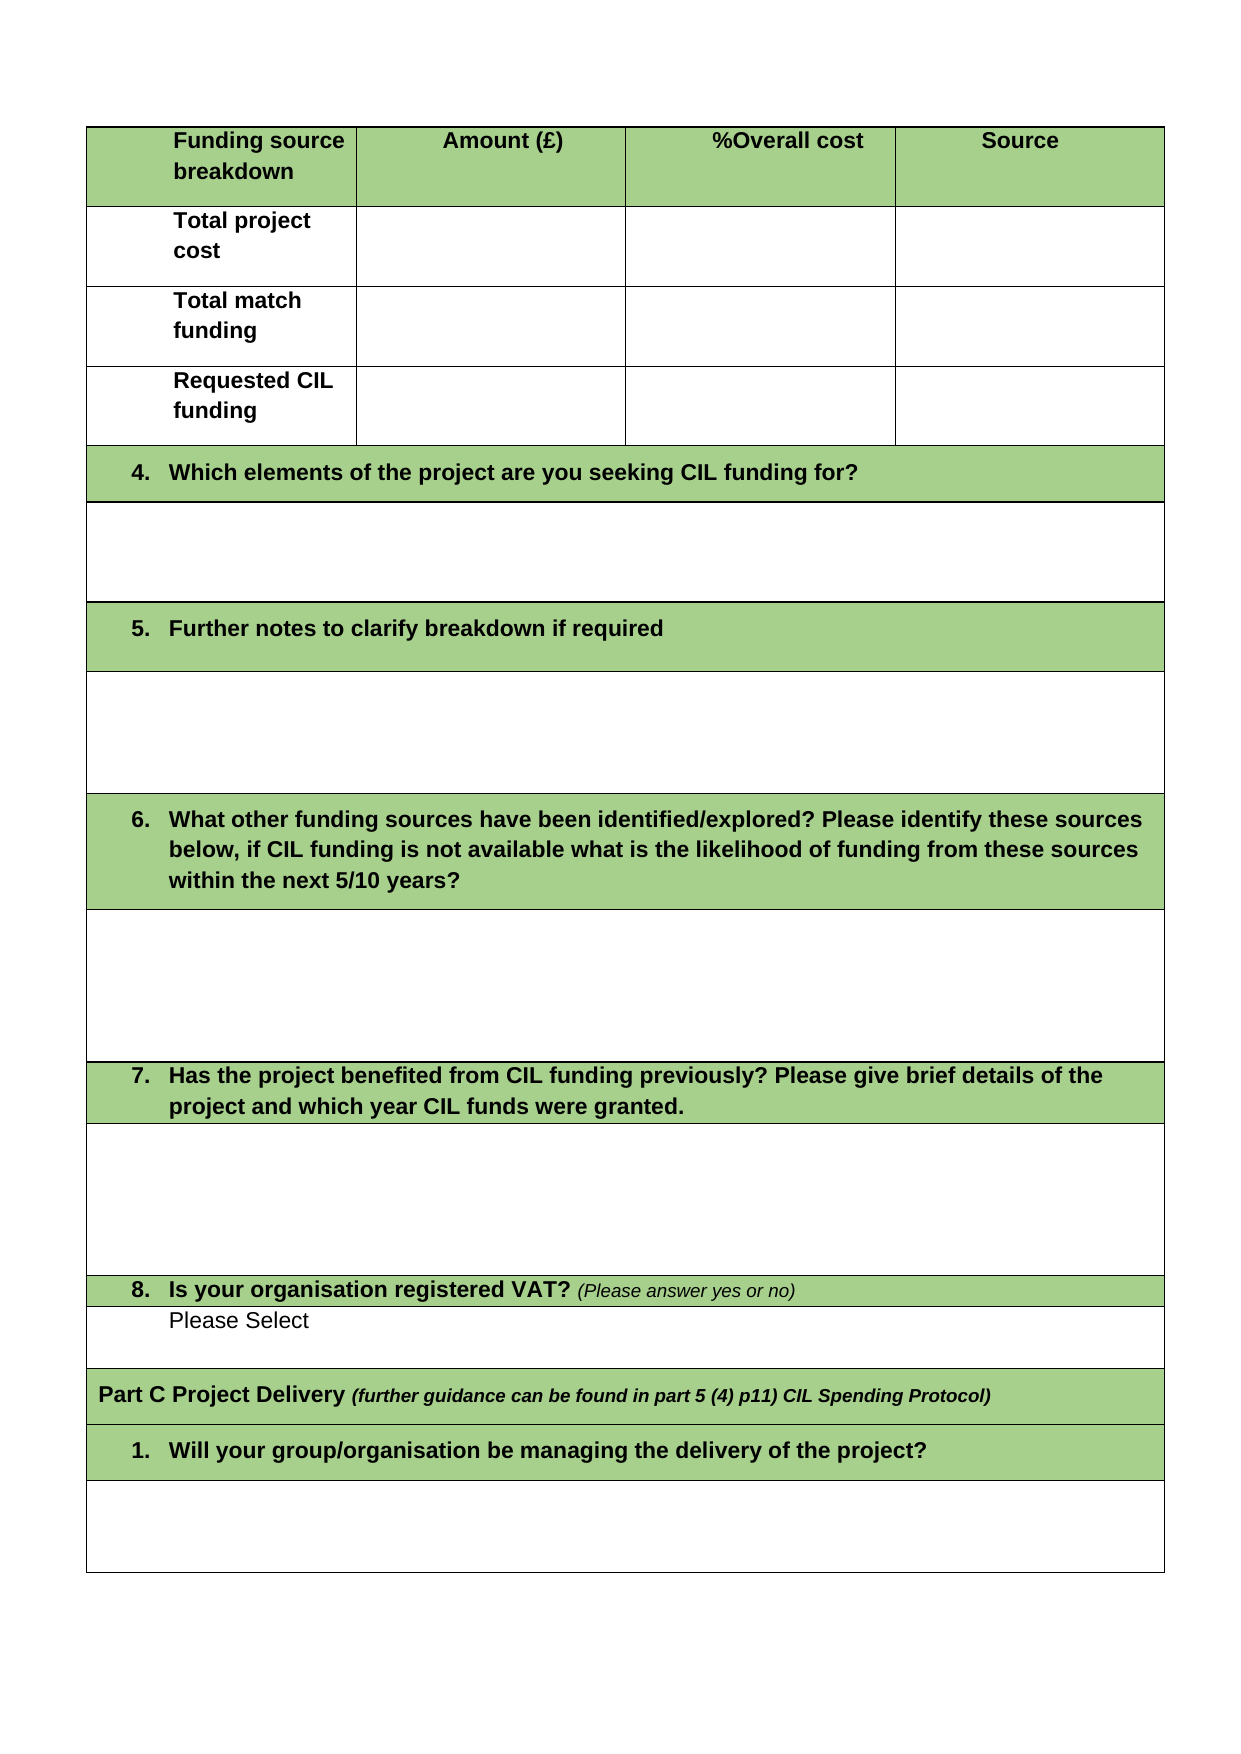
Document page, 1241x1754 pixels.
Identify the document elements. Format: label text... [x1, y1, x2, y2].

table_cell Which elements of the project are you seeking CIL funding for? [87, 446, 1164, 501]
table_cell %Overall cost [626, 128, 895, 206]
table_cell Is your organisation registered VAT? (Please answer yes or no) [87, 1276, 1164, 1306]
table_cell Has the project benefited from CIL funding previously? Please give brief details of the project and which year CIL funds were granted. [87, 1063, 1164, 1123]
table_cell [87, 1307, 1164, 1368]
table_cell [87, 910, 1164, 1061]
table_cell Amount (£) [357, 128, 625, 206]
table_cell [87, 1481, 1164, 1572]
table_cell [896, 367, 1164, 445]
table_cell [357, 367, 625, 445]
table_cell Total project cost [87, 207, 356, 286]
table_cell Will your group/organisation be managing the delivery of the project? [87, 1425, 1164, 1480]
table_cell [87, 503, 1164, 601]
table_cell [896, 287, 1164, 366]
table_cell Total match funding [87, 287, 356, 366]
table_cell [87, 672, 1164, 793]
table_cell Part C Project Delivery (further guidance can be found in part 5 (4) p11) CIL Spending Protocol) [87, 1369, 1164, 1424]
table_cell Requested CIL funding [87, 367, 356, 445]
table_cell [357, 207, 625, 286]
table_cell [896, 207, 1164, 286]
table_cell [87, 1124, 1164, 1275]
table_cell Funding source breakdown [87, 128, 356, 206]
table_cell What other funding sources have been identified/explored? Please identify these sources below, if CIL funding is not available what is the likelihood of funding from these sources within the next 5/10 years? [87, 794, 1164, 909]
table_cell [357, 287, 625, 366]
table_cell [626, 287, 895, 366]
table_cell Further notes to clarify breakdown if required [87, 603, 1164, 671]
table_cell Source [896, 128, 1164, 206]
table_cell [626, 207, 895, 286]
table_cell [626, 367, 895, 445]
